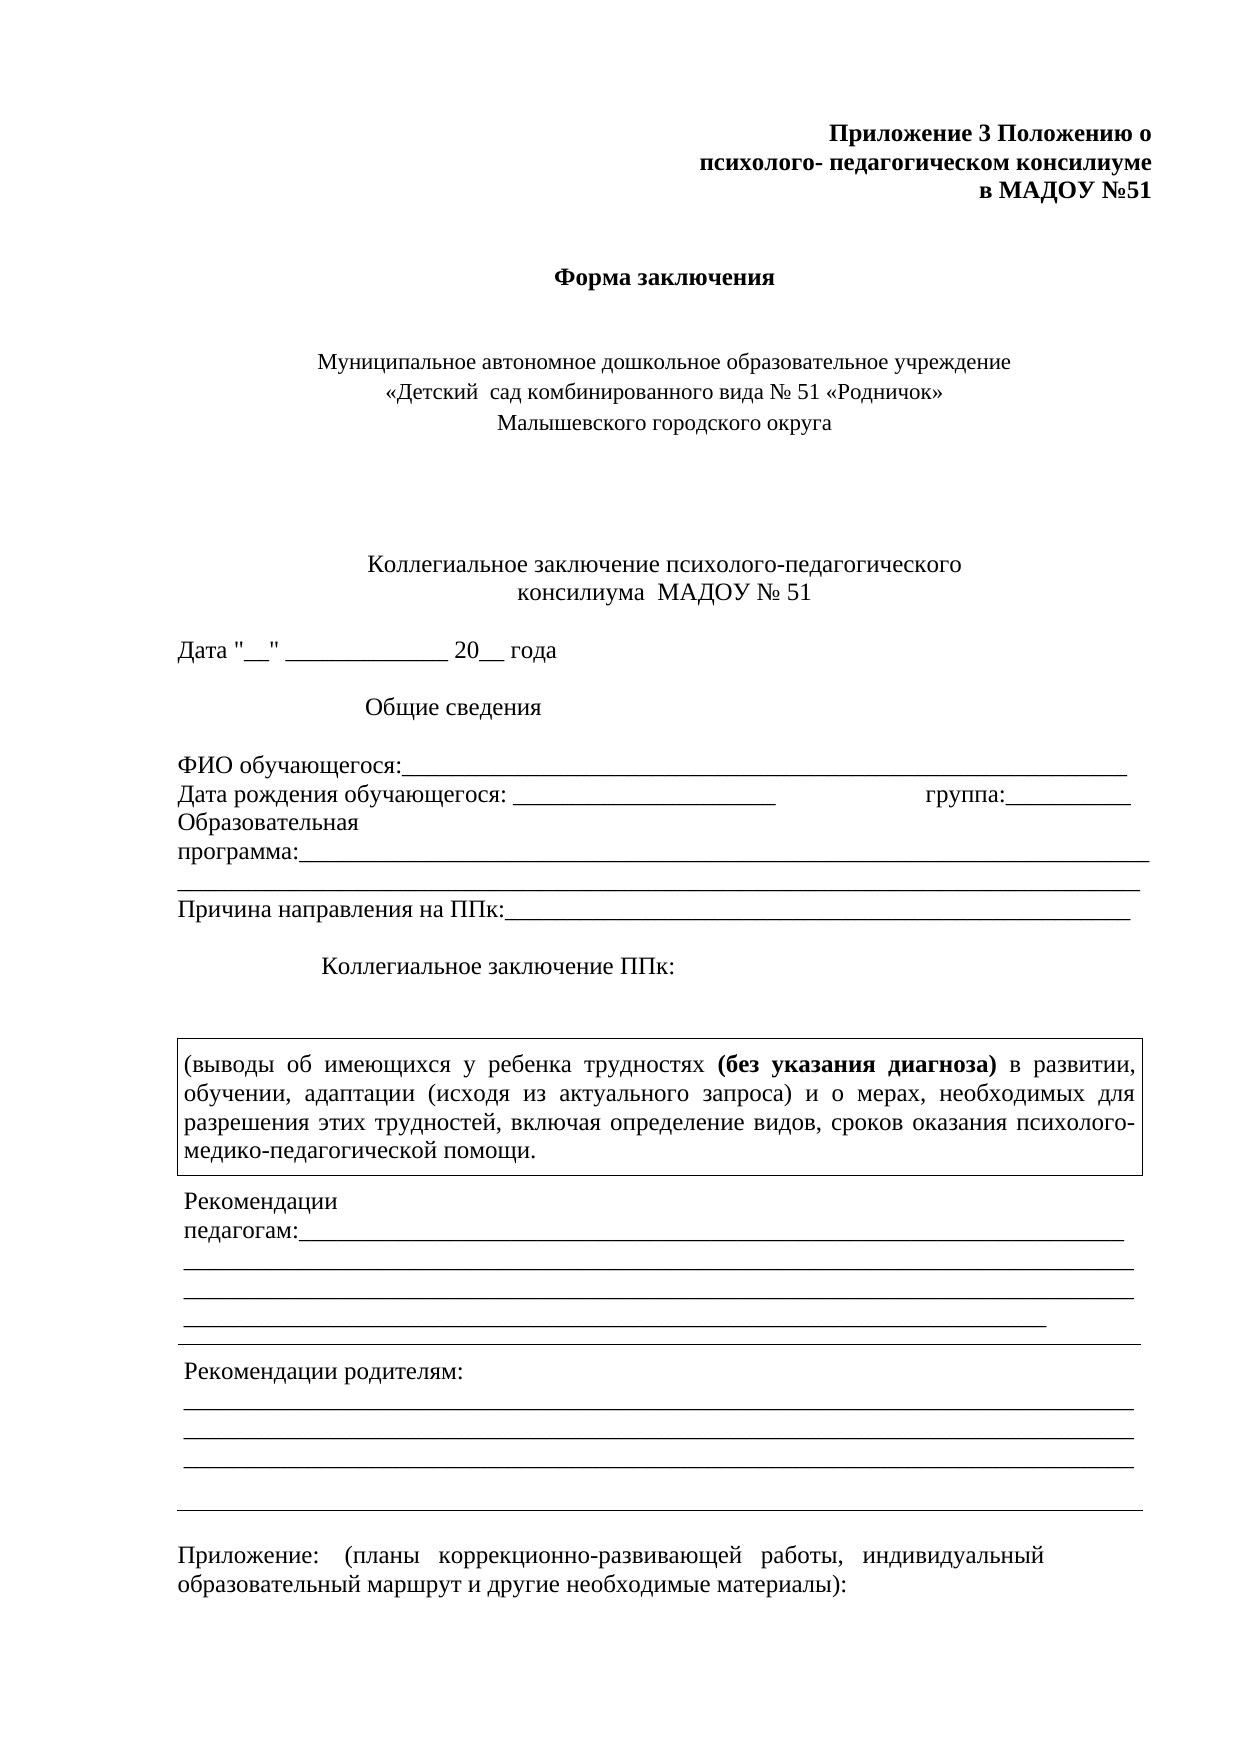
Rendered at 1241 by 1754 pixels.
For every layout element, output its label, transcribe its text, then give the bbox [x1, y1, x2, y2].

text Коллегиальное заключение ППк: [177, 951, 1152, 980]
text Образовательная программа:_________________________________________________________________________________________________________________________________________________ [177, 807, 1152, 894]
text «Детский сад комбинированного вида № 51 «Родничок» [177, 378, 1152, 405]
text психолого- педагогическом консилиуме [177, 147, 1152, 176]
text Приложение: (планы коррекционно-развивающей работы, индивидуальный [177, 1540, 1152, 1569]
text Муниципальное автономное дошкольное образовательное учреждение [177, 348, 1152, 374]
text Общие сведения [177, 692, 1152, 721]
table_header (выводы об имеющихся у ребенка трудностях (без указания диагноза) в развитии, обучении, адаптации (исходя из актуального запроса) и о мерах, необходимых для разрешения этих трудностей, включая определение видов, сроков оказания психолого-медико-педагогической помощи. [178, 1039, 1142, 1175]
text Приложение 3 Положению о [177, 118, 1152, 147]
table_cell Рекомендации родителям: ____________________________________________________________________________________________________________________________________________________________________________________________________________________________________ [177, 1344, 1142, 1510]
text Дата рождения обучающегося: _____________________ группа:__________ [177, 779, 1152, 807]
text Форма заключения [177, 262, 1152, 291]
text в МАДОУ №51 [177, 176, 1152, 204]
text консилиума МАДОУ № 51 [177, 577, 1152, 606]
text Малышевского городского округа [177, 408, 1152, 435]
text Дата "__" _____________ 20__ года [177, 635, 1152, 664]
text Причина направления на ППк:__________________________________________________ [177, 894, 1152, 922]
text ФИО обучающегося:__________________________________________________________ [177, 750, 1152, 779]
text образовательный маршрут и другие необходимые материалы): [177, 1569, 1152, 1597]
text Коллегиальное заключение психолого-педагогического [177, 549, 1152, 577]
table_cell Рекомендации педагогам:_______________________________________________________________________________________________________________________________________________________________________________________________________________________________________________________________________________________________ [177, 1176, 1142, 1344]
